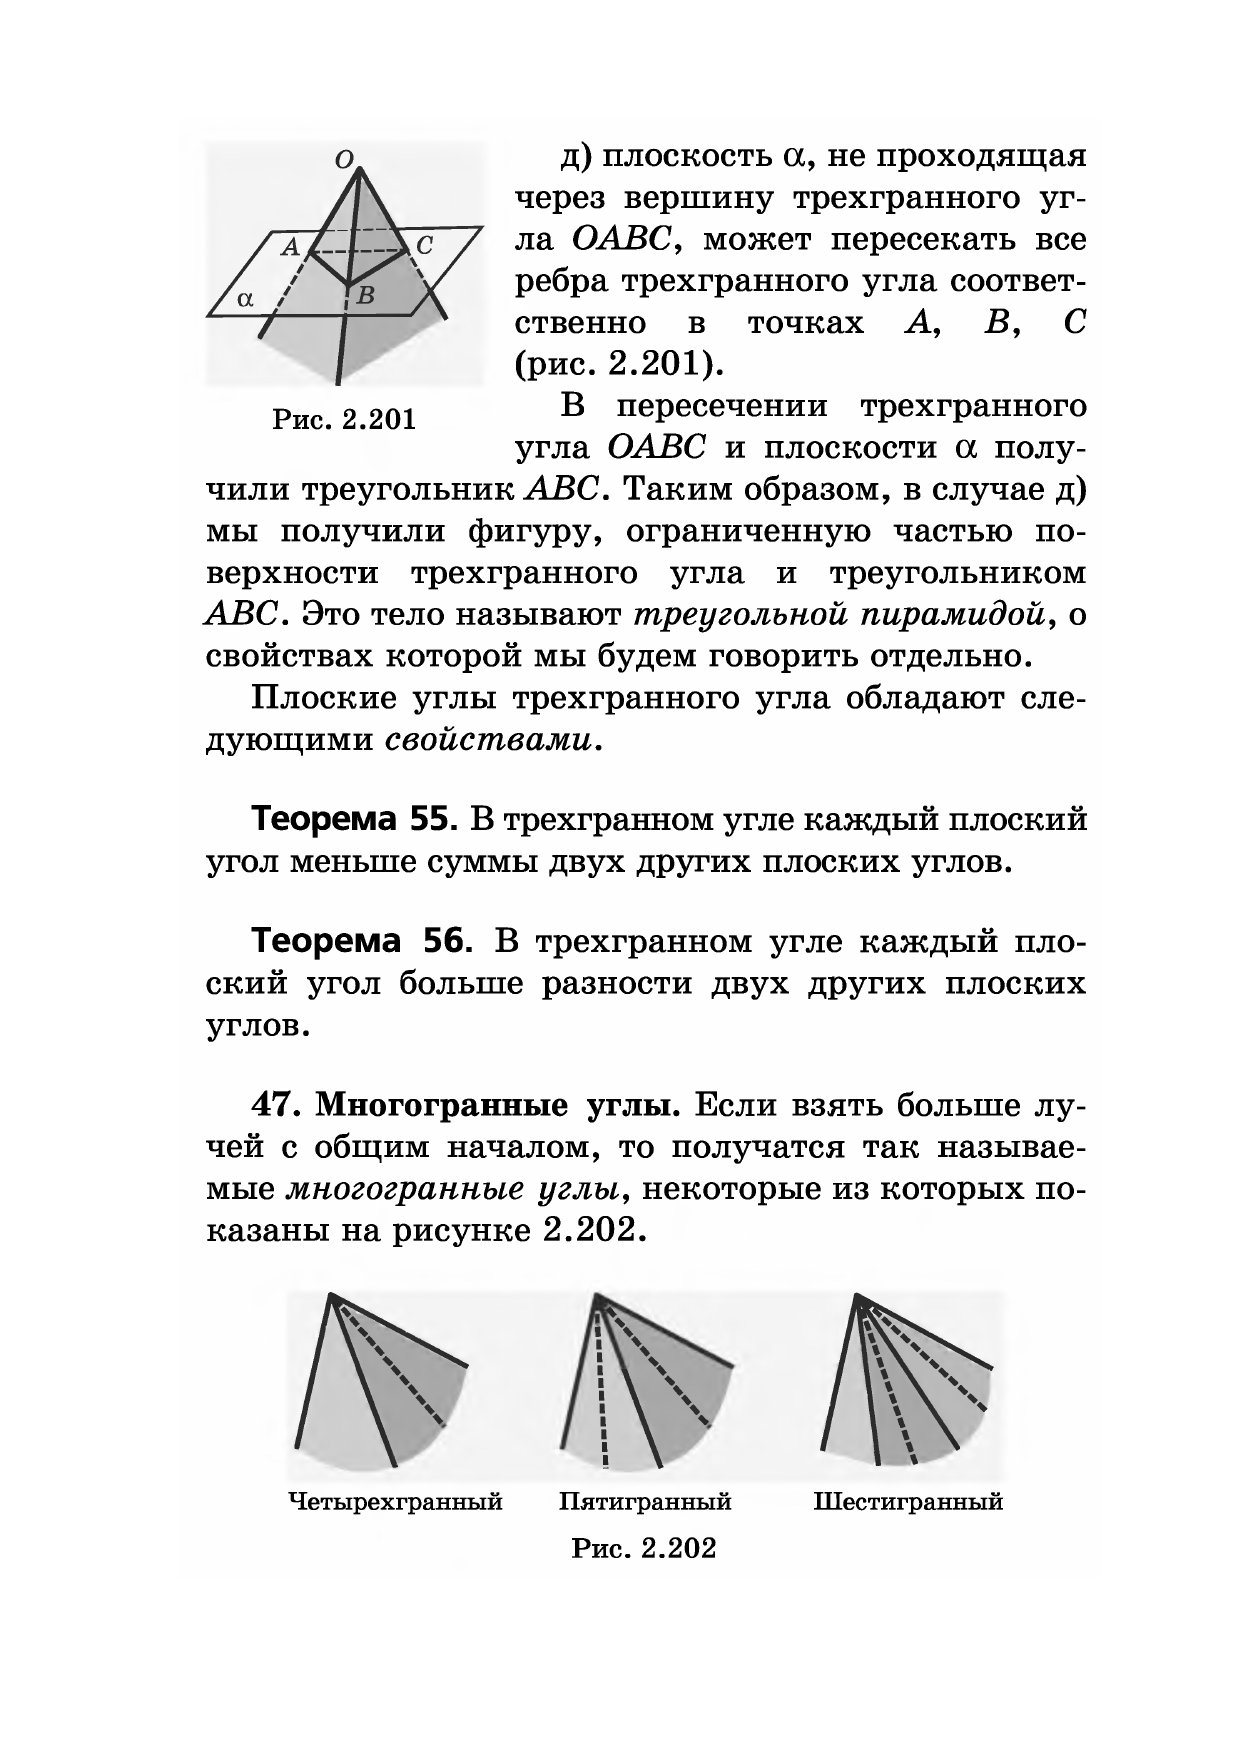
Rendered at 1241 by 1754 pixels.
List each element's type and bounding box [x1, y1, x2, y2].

picture [177, 118, 1101, 1578]
